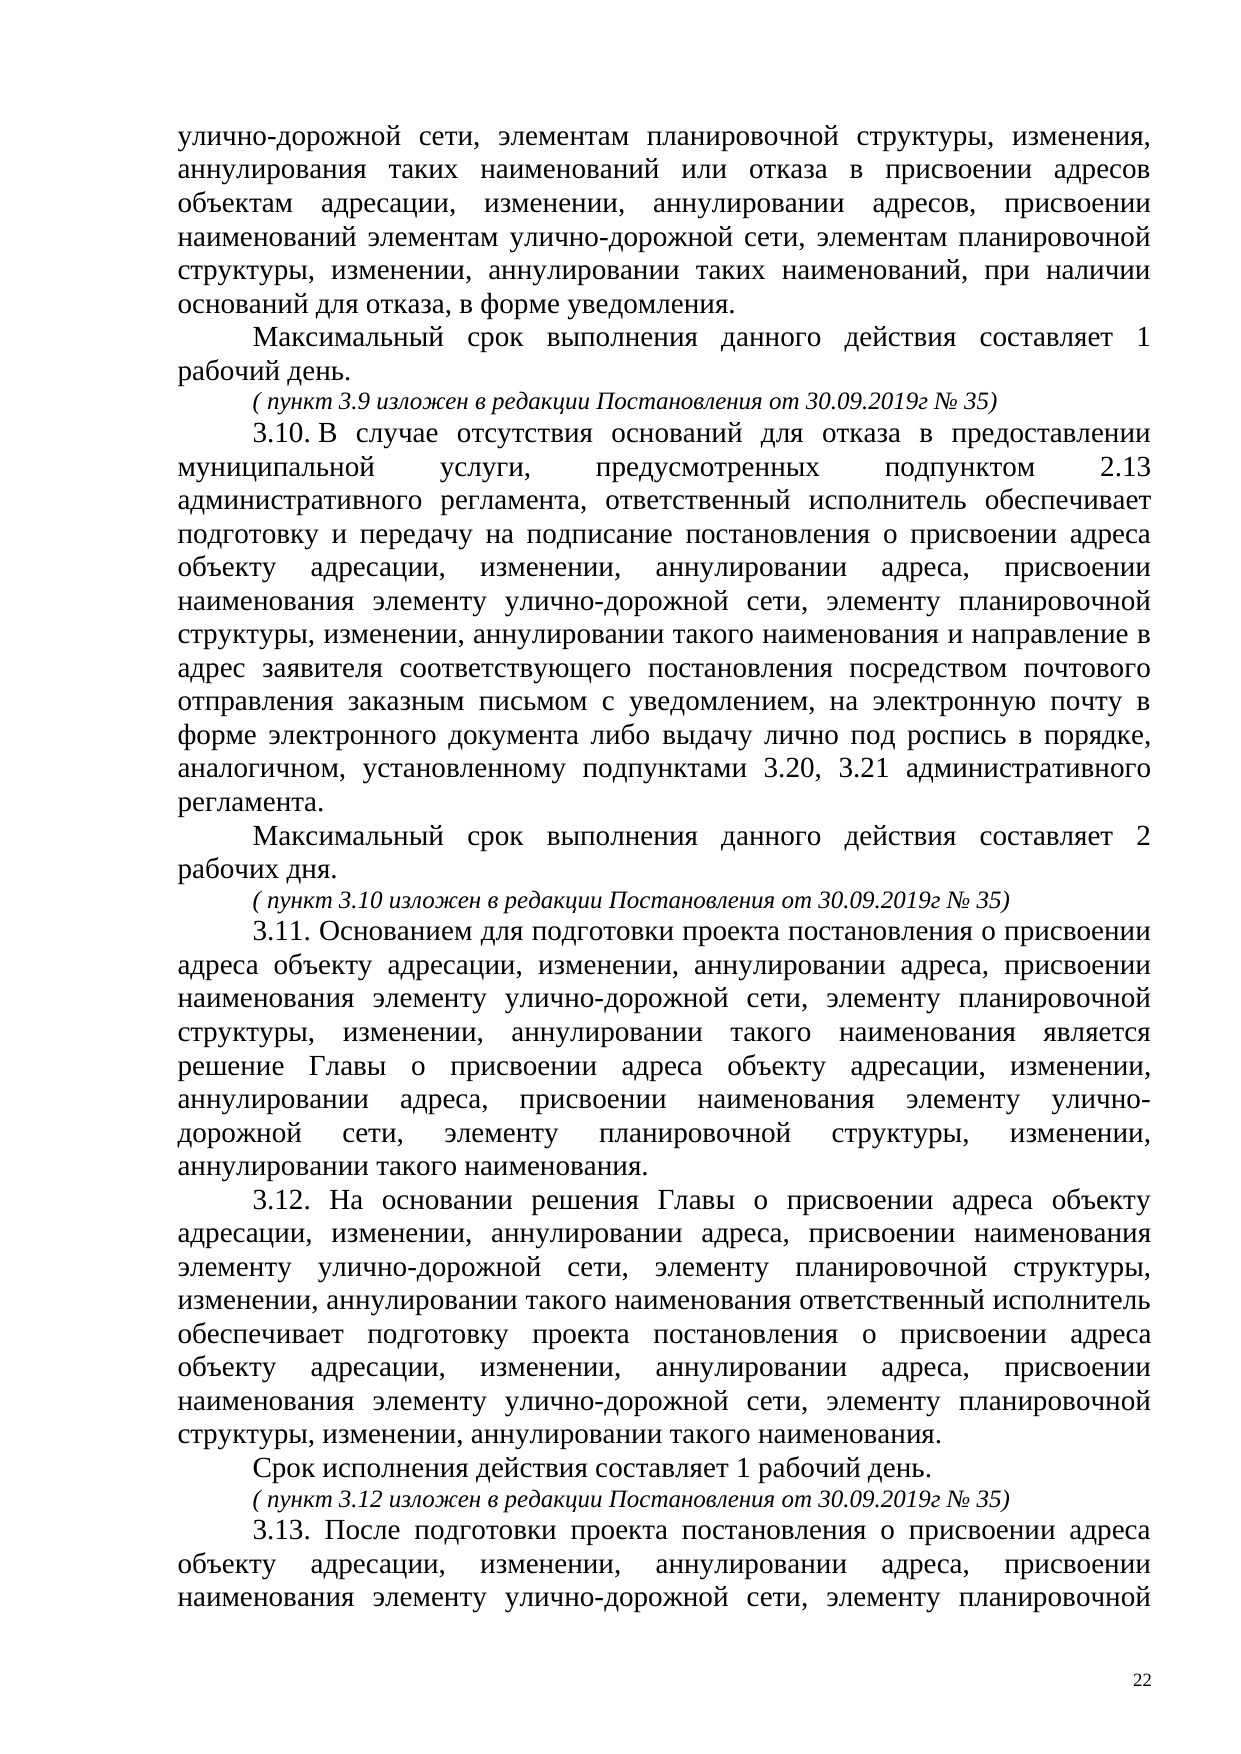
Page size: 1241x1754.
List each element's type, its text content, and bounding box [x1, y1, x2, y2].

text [177, 118, 1152, 319]
text Максимальный срок выполнения данного действия составляет 2 рабочих дня. [177, 818, 1152, 885]
text 3.10. В случае отсутствия оснований для отказа в предоставлении муниципальной услуги, предусмотренных подпунктом 2.13 административного регламента, ответственный исполнитель обеспечивает подготовку и передачу на подписание постановления о присвоении адреса объекту адресации, изменении, аннулировании адреса, присвоении наименования элементу улично-дорожной сети, элементу планировочной структуры, изменении, аннулировании такого наименования и направление в адрес заявителя соответствующего постановления посредством почтового отправления заказным письмом с уведомлением, на электронную почту в форме электронного документа либо выдачу лично под роспись в порядке, аналогичном, установленному подпунктами 3.20, 3.21 административного регламента. [177, 415, 1152, 818]
text 3.12. На основании решения Главы о присвоении адреса объекту адресации, изменении, аннулировании адреса, присвоении наименования элементу улично-дорожной сети, элементу планировочной структуры, изменении, аннулировании такого наименования ответственный исполнитель обеспечивает подготовку проекта постановления о присвоении адреса объекту адресации, изменении, аннулировании адреса, присвоении наименования элементу улично-дорожной сети, элементу планировочной структуры, изменении, аннулировании такого наименования. [177, 1182, 1152, 1450]
text 3.11. Основанием для подготовки проекта постановления о присвоении адреса объекту адресации, изменении, аннулировании адреса, присвоении наименования элементу улично-дорожной сети, элементу планировочной структуры, изменении, аннулировании такого наименования является решение Главы о присвоении адреса объекту адресации, изменении, аннулировании адреса, присвоении наименования элементу улично-дорожной сети, элементу планировочной структуры, изменении, аннулировании такого наименования. [177, 913, 1152, 1182]
text Максимальный срок выполнения данного действия составляет 1 рабочий день. [177, 319, 1152, 386]
text ( пункт 3.10 изложен в редакции Постановления от 30.09.2019г № 35) [177, 885, 1152, 913]
text Срок исполнения действия составляет 1 рабочий день. [177, 1450, 1152, 1484]
text ( пункт 3.12 изложен в редакции Постановления от 30.09.2019г № 35) [177, 1484, 1152, 1512]
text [177, 1512, 1152, 1613]
text ( пункт 3.9 изложен в редакции Постановления от 30.09.2019г № 35) [177, 386, 1152, 415]
